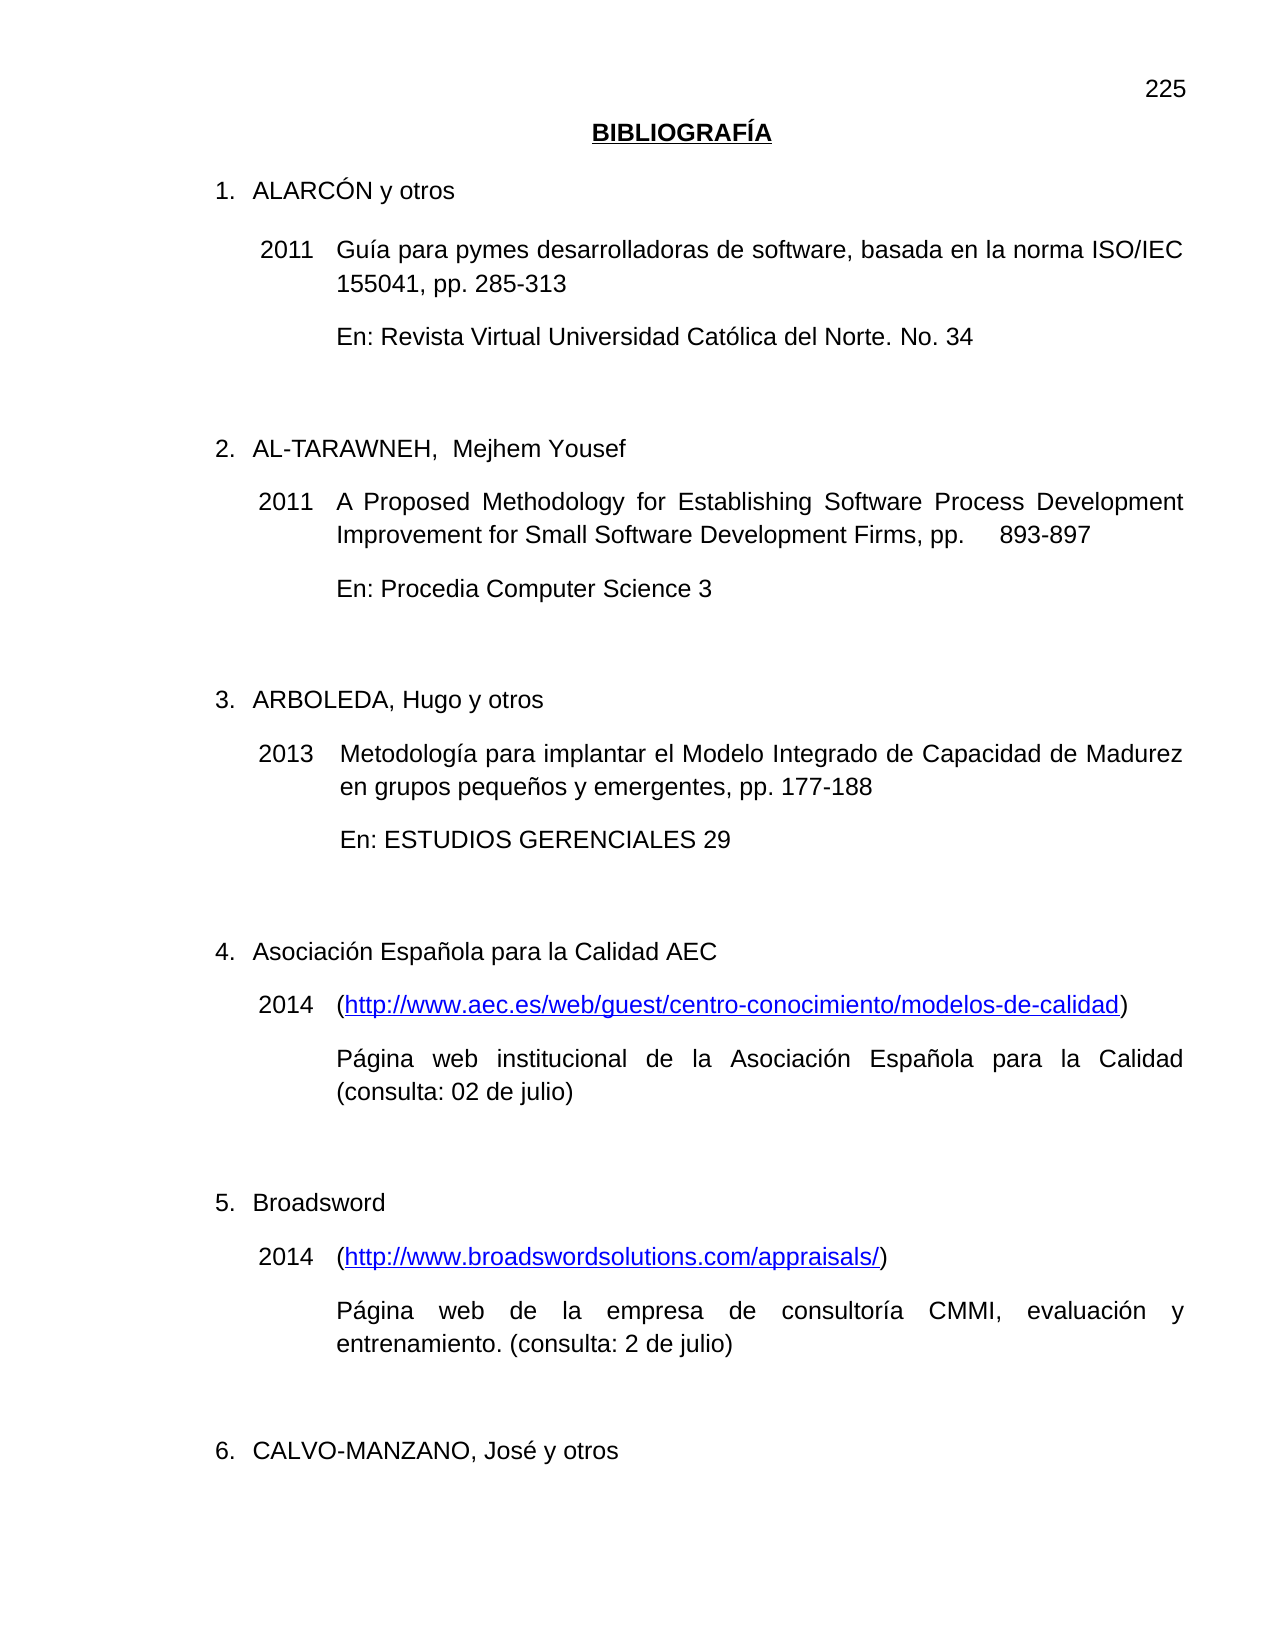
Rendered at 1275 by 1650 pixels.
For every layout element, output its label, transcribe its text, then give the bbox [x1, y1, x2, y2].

subtitle BIBLIOGRAFÍA [177, 118, 1186, 147]
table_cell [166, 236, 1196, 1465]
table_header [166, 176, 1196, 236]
